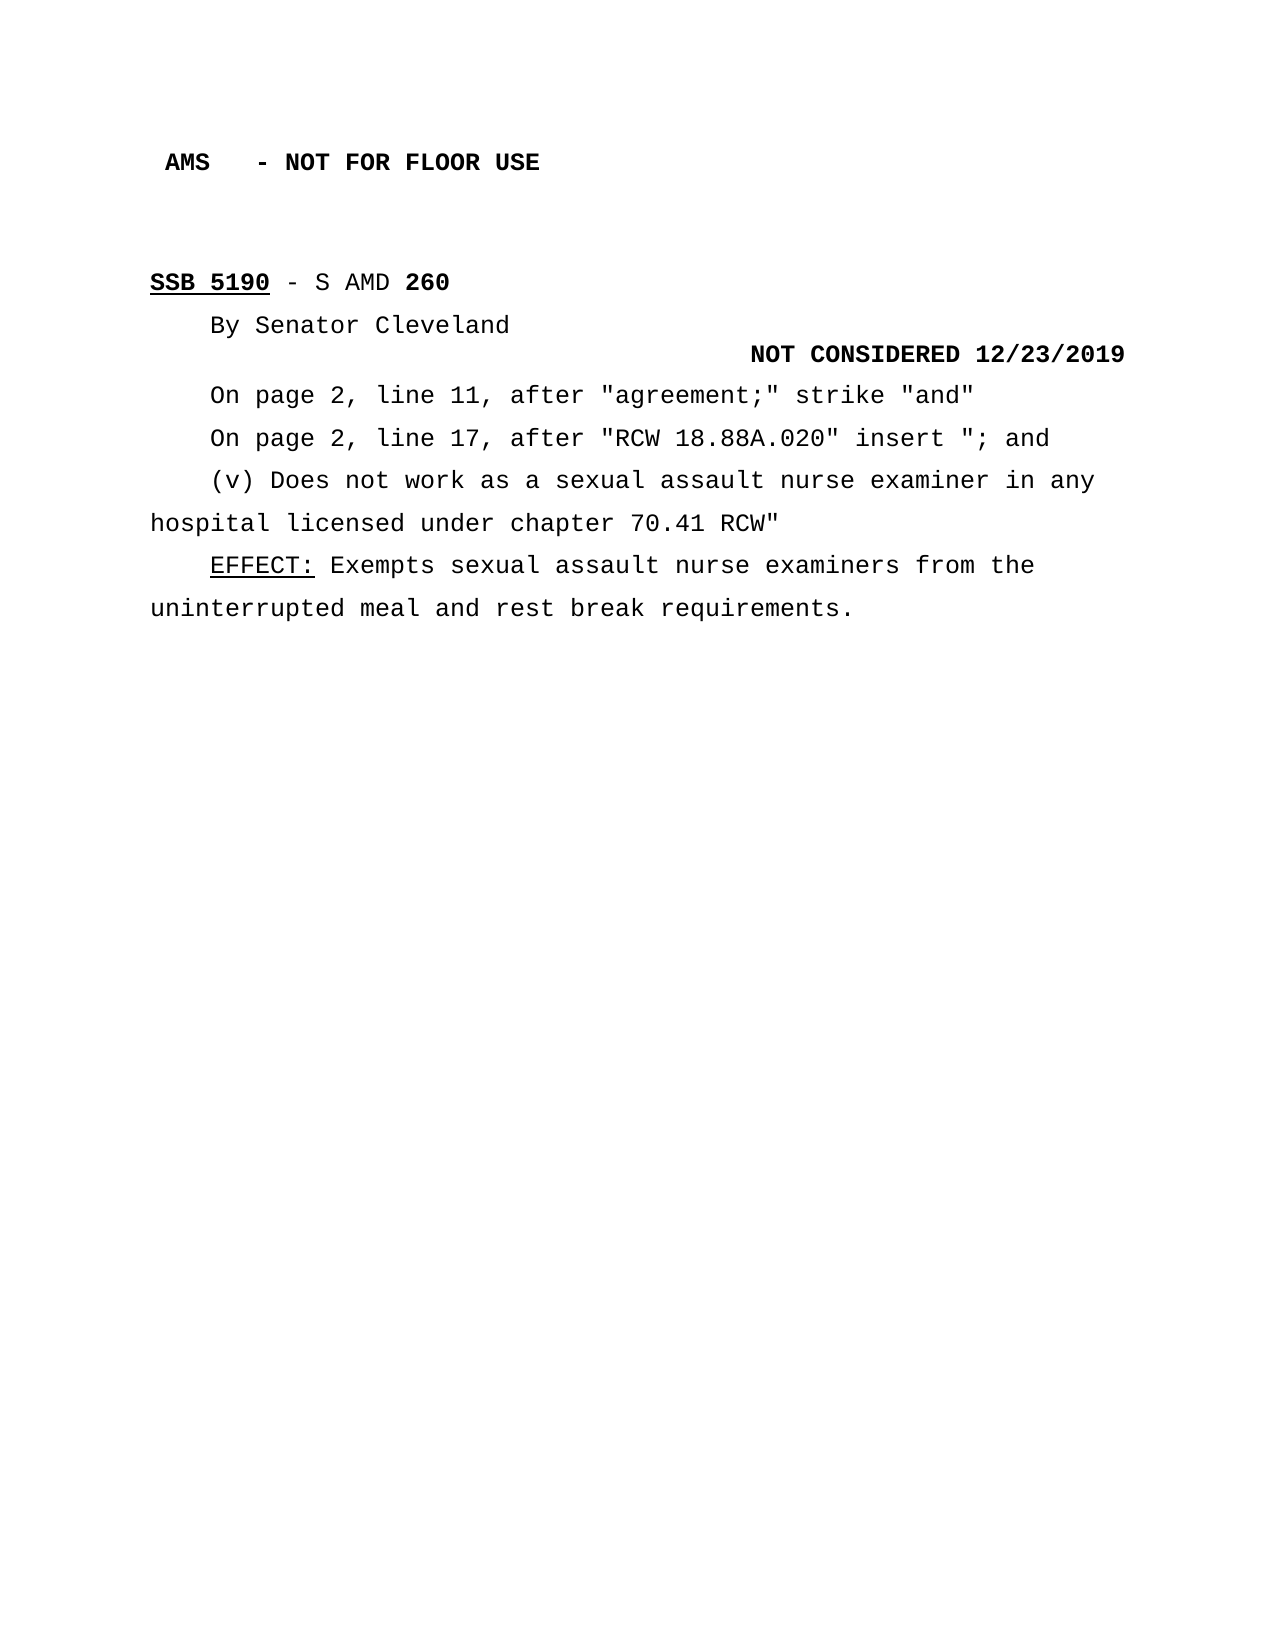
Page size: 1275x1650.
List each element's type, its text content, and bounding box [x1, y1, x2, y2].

text By Senator Cleveland [150, 299, 1125, 342]
text NOT CONSIDERED 12/23/2019 [150, 342, 1125, 370]
text SSB 5190 - S AMD 260 [150, 257, 1125, 299]
text (v) Does not work as a sexual assault nurse examiner in any hospital licensed under chapter 70.41 RCW" [150, 455, 1125, 540]
text On page 2, line 11, after "agreement;" strike "and" [150, 370, 1125, 412]
text AMS - NOT FOR FLOOR USE [150, 150, 1125, 178]
text EFFECT: Exempts sexual assault nurse examiners from the uninterrupted meal and rest break requirements. [150, 540, 1125, 625]
text On page 2, line 17, after "RCW 18.88A.020" insert "; and [150, 412, 1125, 455]
